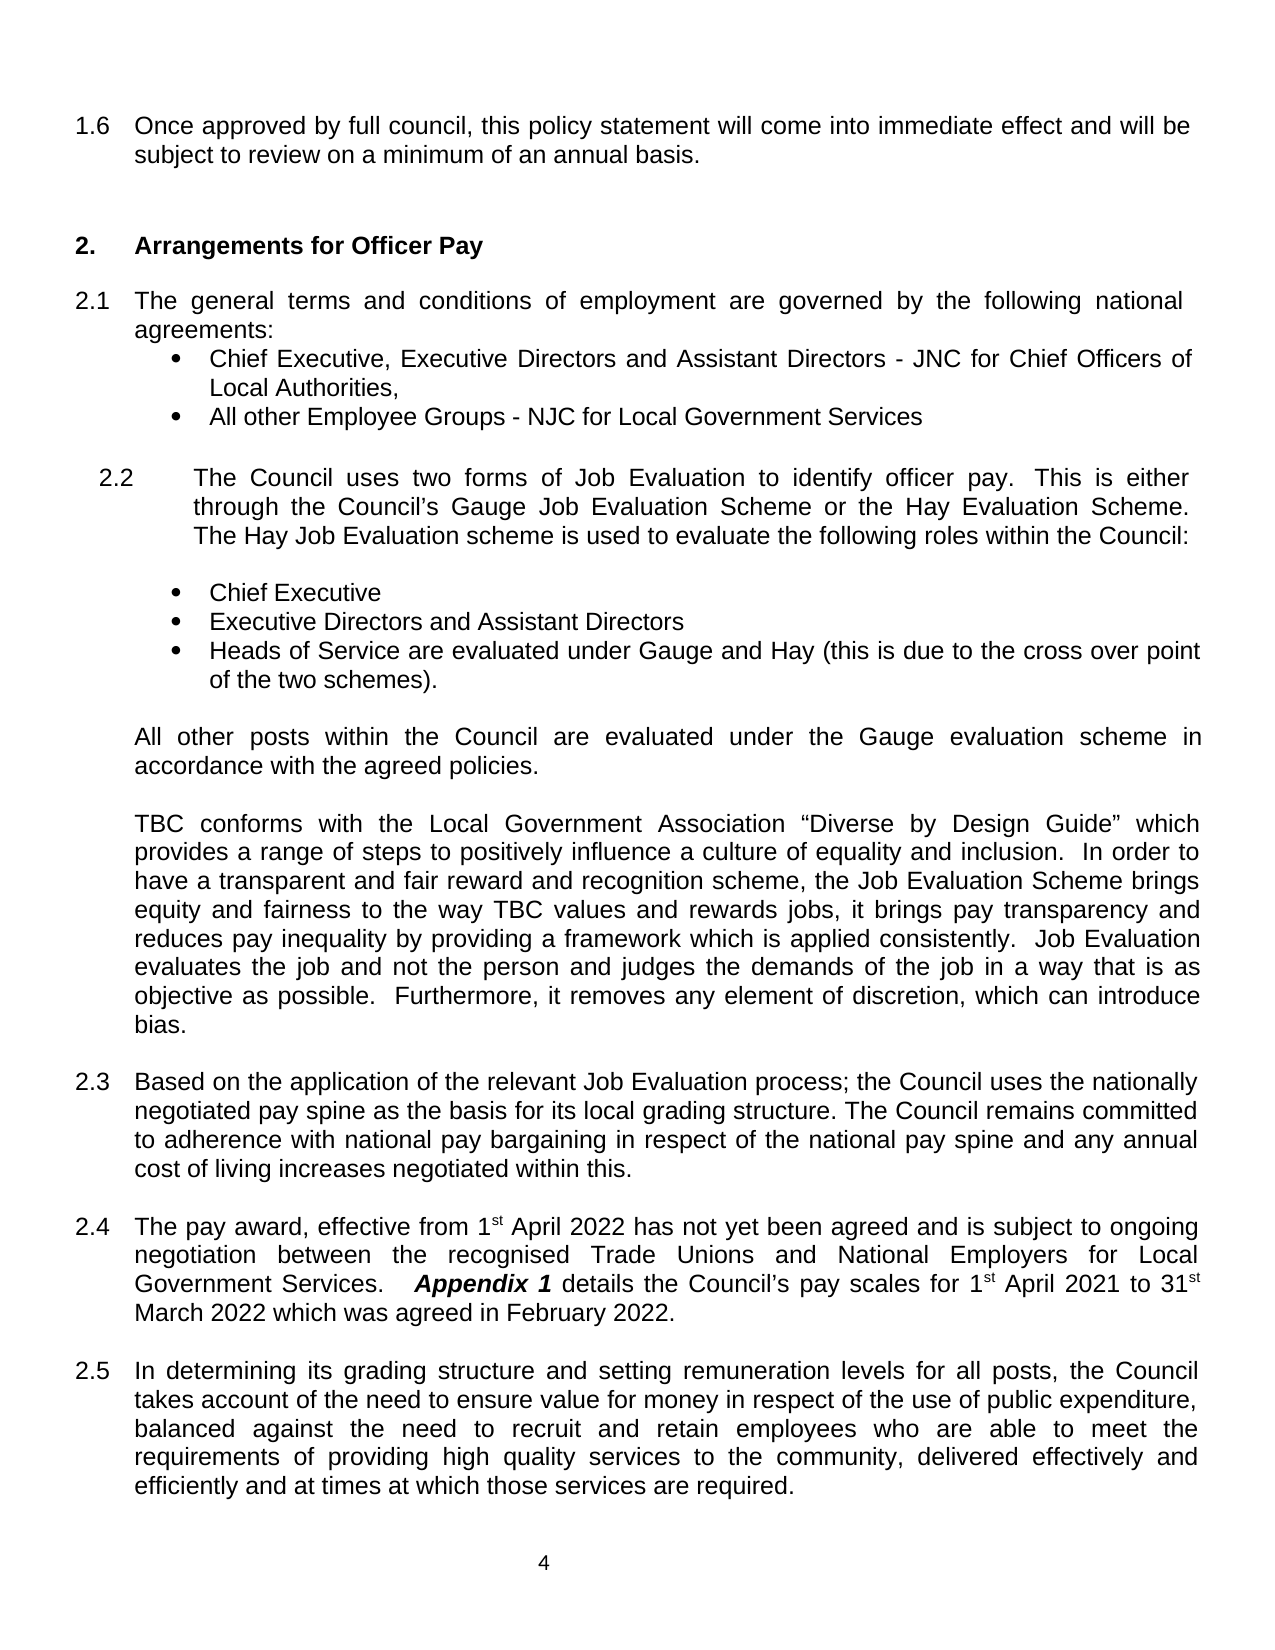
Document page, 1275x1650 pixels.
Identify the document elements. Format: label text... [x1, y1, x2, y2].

list Chief Executive [172, 578, 1202, 607]
text TBC conforms with the Local Government Association “Diverse by Design Guide” which provides a range of steps to positively influence a culture of equality and inclusion. In order to have a transparent and fair reward and recognition scheme, the Job Evaluation Scheme brings equity and fairness to the way TBC values and rewards jobs, it brings pay transparency and reduces pay inequality by providing a framework which is applied consistently. Job Evaluation evaluates the job and not the person and judges the demands of the job in a way that is as objective as possible. Furthermore, it removes any element of discretion, which can introduce bias. [134, 809, 1202, 1039]
list In determining its grading structure and setting remuneration levels for all posts, the Council takes account of the need to ensure value for money in respect of the use of public expenditure, balanced against the need to recruit and retain employees who are able to meet the requirements of providing high quality services to the community, delivered effectively and efficiently and at times at which those services are required. [75, 1356, 1200, 1500]
list All other Employee Groups - NJC for Local Government Services [172, 401, 1193, 430]
list Chief Executive, Executive Directors and Assistant Directors - JNC for Chief Officers of Local Authorities, [172, 344, 1193, 401]
list Heads of Service are evaluated under Gauge and Hay (this is due to the cross over point of the two schemes). [172, 636, 1202, 694]
list The pay award, effective from 1st April 2022 has not yet been agreed and is subject to ongoing negotiation between the recognised Trade Unions and National Employers for Local Government Services. Appendix 1 details the Council’s pay scales for 1st April 2021 to 31st March 2022 which was agreed in February 2022. [75, 1212, 1200, 1327]
list The Council uses two forms of Job Evaluation to identify officer pay. This is either through the Council’s Gauge Job Evaluation Scheme or the Hay Evaluation Scheme. The Hay Job Evaluation scheme is used to evaluate the following roles within the Council: [99, 463, 1190, 549]
list Executive Directors and Assistant Directors [172, 607, 1202, 636]
list Arrangements for Officer Pay [75, 231, 1200, 260]
list The general terms and conditions of employment are governed by the following national agreements: [75, 286, 1183, 344]
text All other posts within the Council are evaluated under the Gauge evaluation scheme in accordance with the agreed policies. [134, 722, 1202, 780]
list Based on the application of the relevant Job Evaluation process; the Council uses the nationally negotiated pay spine as the basis for its local grading structure. The Council remains committed to adherence with national pay bargaining in respect of the national pay spine and any annual cost of living increases negotiated within this. [75, 1067, 1200, 1182]
list Once approved by full council, this policy statement will come into immediate effect and will be subject to review on a minimum of an annual basis. [75, 111, 1193, 169]
